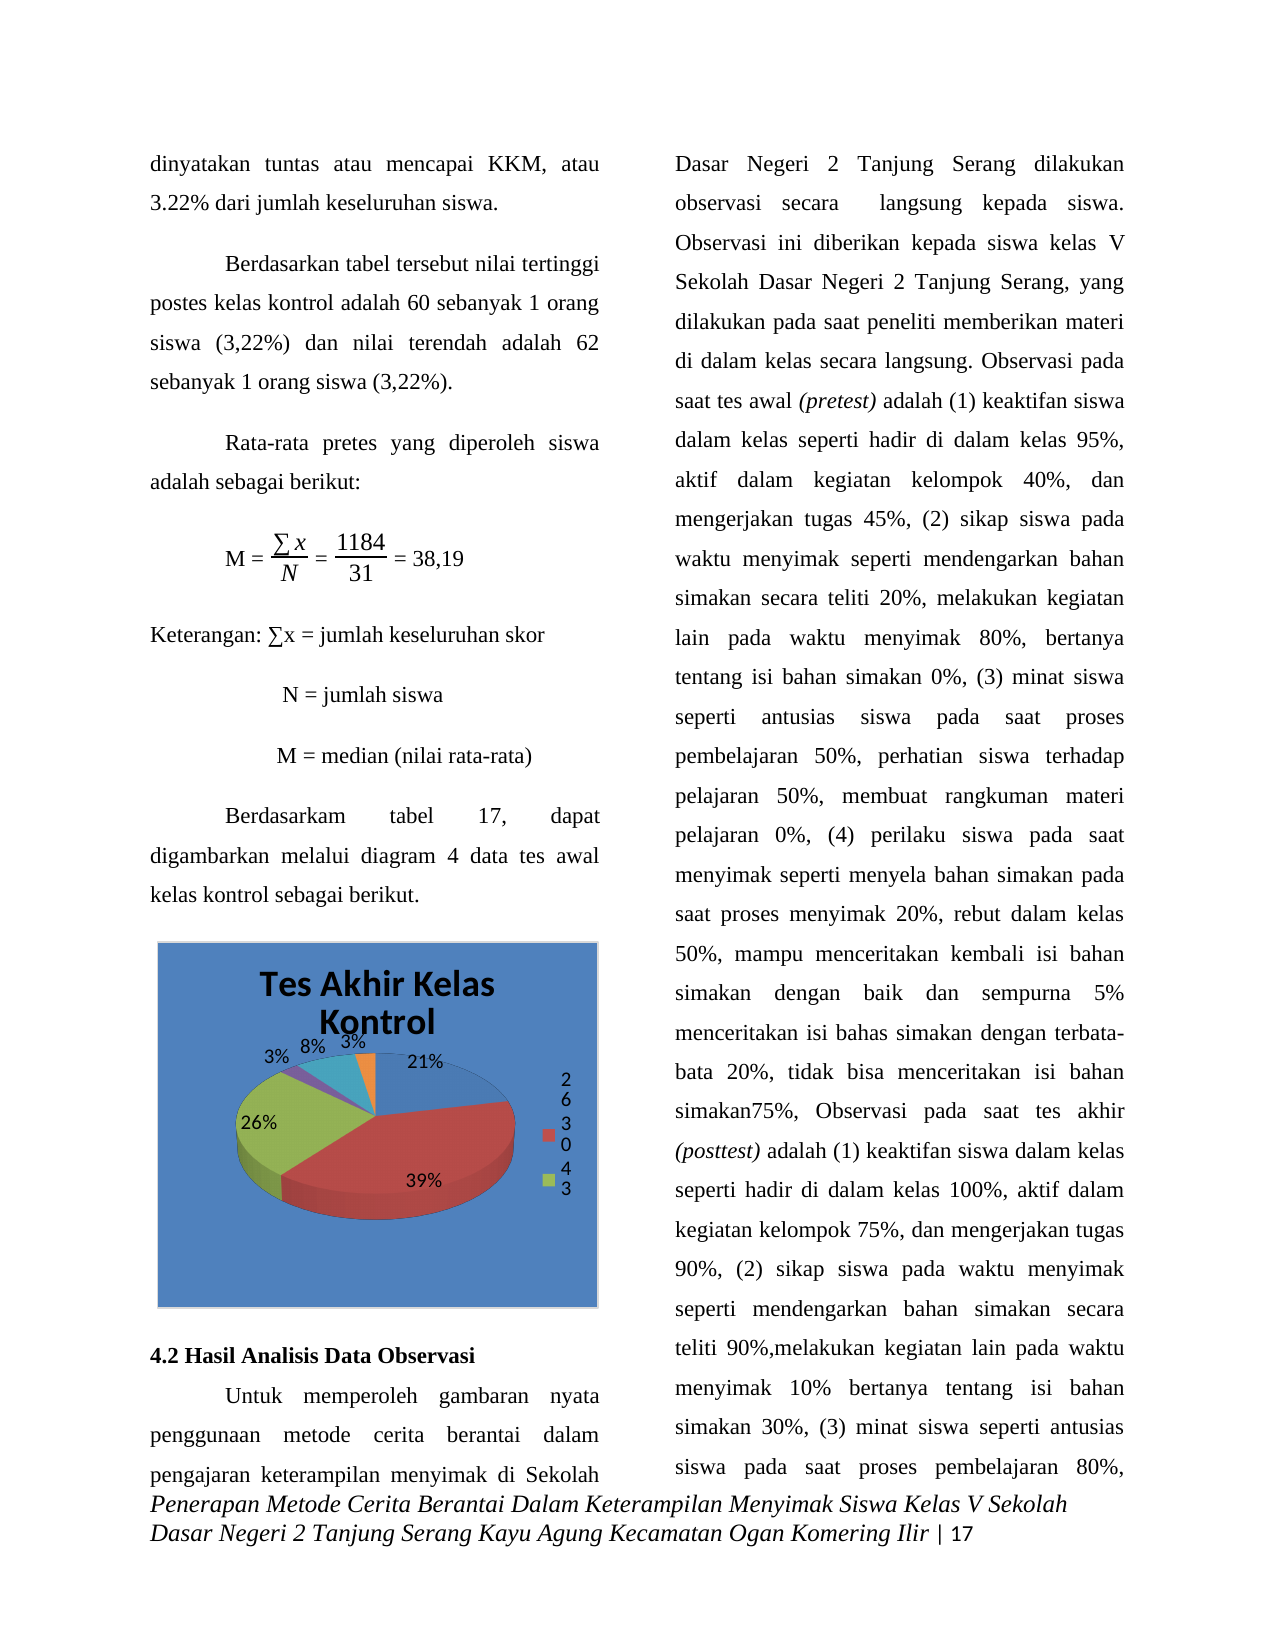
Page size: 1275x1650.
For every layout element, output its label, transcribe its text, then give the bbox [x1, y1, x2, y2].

text N = jumlah siswa [150, 682, 600, 708]
text Keterangan: ∑x = jumlah keseluruhan skor [150, 621, 600, 648]
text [150, 1382, 600, 1487]
text 4.2 Hasil Analisis Data Observasi [150, 1343, 600, 1369]
text M = = = 38,19 [150, 528, 600, 587]
text Rata-rata pretes yang diperoleh siswa adalah sebagai berikut: [150, 428, 600, 494]
text Berdasarkam tabel 17, dapat digambarkan melalui diagram 4 data tes awal kelas kontrol sebagai berikut. [150, 802, 600, 907]
text M = median (nilai rata-rata) [150, 742, 600, 768]
text Berdasarkan tabel tersebut nilai tertinggi postes kelas kontrol adalah 60 sebanyak 1 orang siswa (3,22%) dan nilai terendah adalah 62 sebanyak 1 orang siswa (3,22%). [150, 250, 600, 394]
